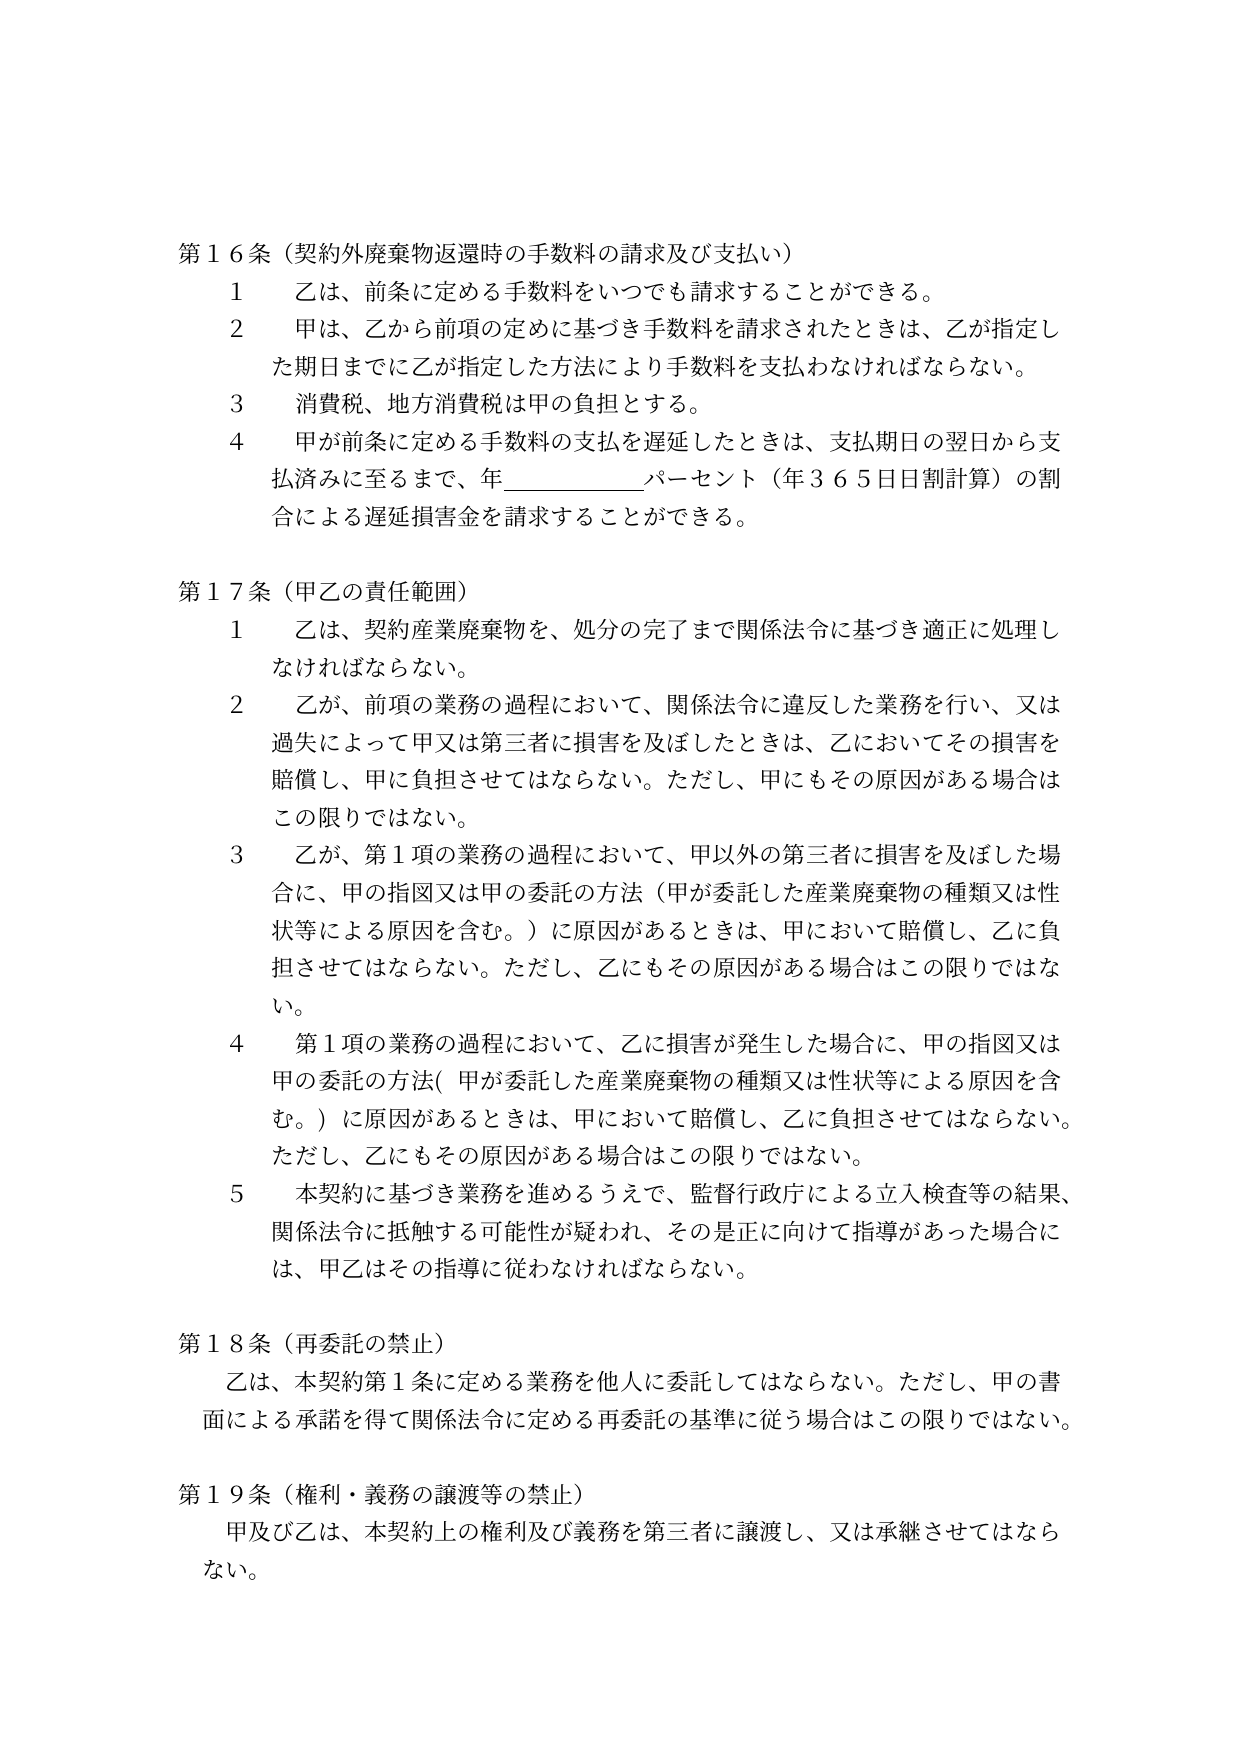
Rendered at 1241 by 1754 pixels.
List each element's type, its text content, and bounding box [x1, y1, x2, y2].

list 乙が、第１項の業務の過程において、甲以外の第三者に損害を及ぼした場合に、甲の指図又は甲の委託の方法（甲が委託した産業廃棄物の種類又は性状等による原因を含む。）に原因があるときは、甲において賠償し、乙に負担させてはならない。ただし、乙にもその原因がある場合はこの限りではない。 [202, 835, 1061, 1023]
list 第１項の業務の過程において、乙に損害が発生した場合に、甲の指図又は甲の委託の方法(甲が委託した産業廃棄物の種類又は性状等による原因を含む。)に原因があるときは、甲において賠償し、乙に負担させてはならない。ただし、乙にもその原因がある場合はこの限りではない。 [202, 1023, 1061, 1174]
list 乙が、前項の業務の過程において、関係法令に違反した業務を行い、又は過失によって甲又は第三者に損害を及ぼしたときは、乙においてその損害を賠償し、甲に負担させてはならない。ただし、甲にもその原因がある場合はこの限りではない。 [202, 685, 1061, 835]
text 乙は、本契約第１条に定める業務を他人に委託してはならない。ただし、甲の書面による承諾を得て関係法令に定める再委託の基準に従う場合はこの限りではない。 [193, 1362, 1061, 1437]
list （契約外廃棄物返還時の手数料の請求及び支払い） [179, 234, 1061, 271]
list （再委託の禁止） [179, 1324, 1061, 1362]
list 乙は、前条に定める手数料をいつでも請求することができる。 [202, 271, 1061, 309]
list 本契約に基づき業務を進めるうえで、監督行政庁による立入検査等の結果、関係法令に抵触する可能性が疑われ、その是正に向けて指導があった場合には、甲乙はその指導に従わなければならない。 [202, 1174, 1061, 1287]
list 消費税、地方消費税は甲の負担とする。 [202, 384, 1061, 422]
list （甲乙の責任範囲） [179, 572, 1061, 610]
list 甲が前条に定める手数料の支払を遅延したときは、支払期日の翌日から支払済みに至るまで、年 パーセント（年３６５日日割計算）の割合による遅延損害金を請求することができる。 [202, 422, 1061, 534]
list （権利・義務の譲渡等の禁止） [179, 1474, 1061, 1512]
list 乙は、契約産業廃棄物を、処分の完了まで関係法令に基づき適正に処理しなければならない。 [202, 610, 1061, 685]
list 甲は、乙から前項の定めに基づき手数料を請求されたときは、乙が指定した期日までに乙が指定した方法により手数料を支払わなければならない。 [202, 309, 1061, 384]
text 甲及び乙は、本契約上の権利及び義務を第三者に譲渡し、又は承継させてはならない。 [193, 1512, 1061, 1587]
